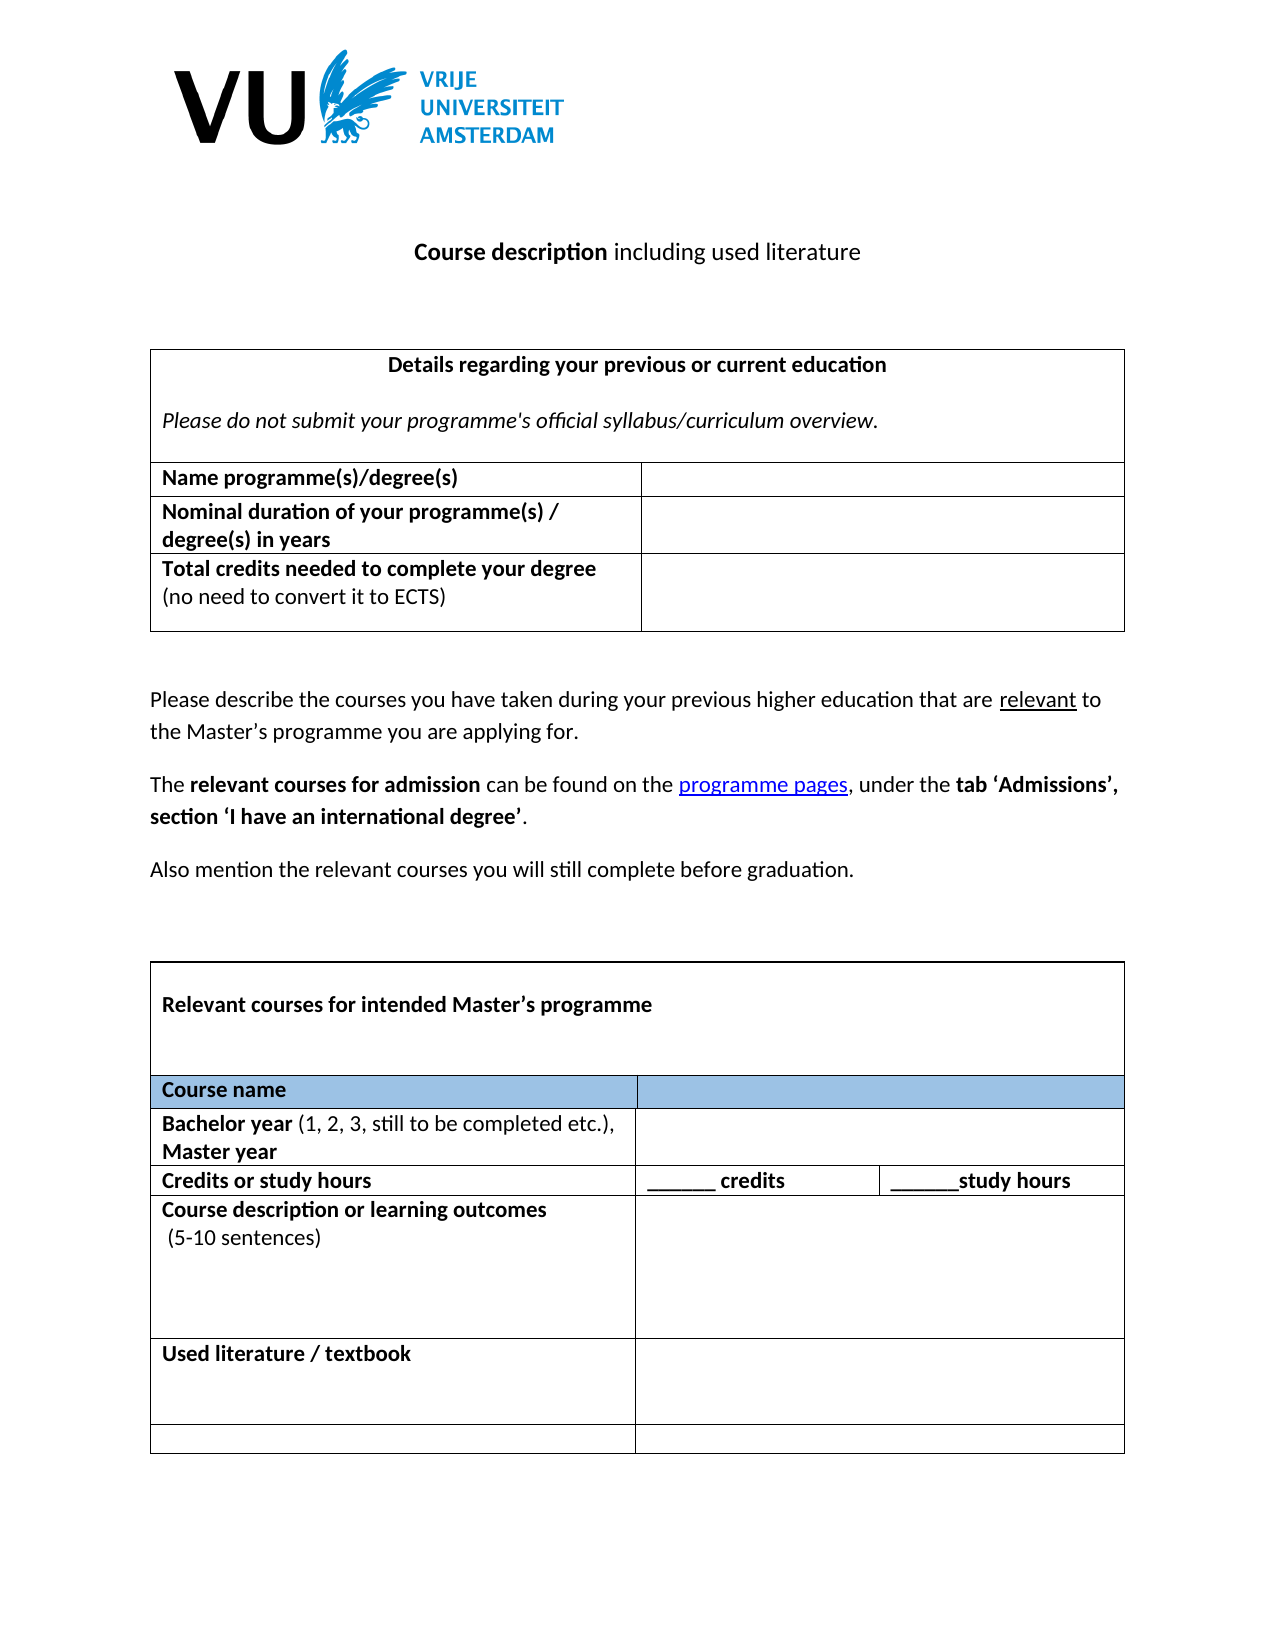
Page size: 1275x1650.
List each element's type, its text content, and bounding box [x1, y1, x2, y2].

table_cell Used literature / textbook [151, 1339, 635, 1424]
table_cell [636, 1196, 1124, 1338]
text Course description including used literature [150, 236, 1125, 267]
table_cell [642, 463, 1124, 496]
table_cell Bachelor year (1, 2, 3, still to be completed etc.), Master year [151, 1109, 635, 1165]
table_cell Name programme(s)/degree(s) [151, 463, 641, 496]
table_cell [636, 1109, 1124, 1165]
text Also mention the relevant courses you will still complete before graduation. [150, 855, 1125, 883]
table_cell [642, 497, 1124, 553]
table_cell [642, 554, 1124, 631]
table_cell ______study hours [880, 1166, 1124, 1194]
table_header Relevant courses for intended Master’s programme [151, 963, 1124, 1074]
table_cell [151, 1425, 635, 1453]
picture [145, 39, 592, 172]
table_cell Course name [151, 1076, 637, 1108]
table_cell [636, 1425, 1124, 1453]
table_cell Credits or study hours [151, 1166, 635, 1194]
table_cell ______ credits [636, 1166, 879, 1194]
table_cell [636, 1339, 1124, 1424]
text Please describe the courses you have taken during your previous higher education that are relevant to the Master’s programme you are applying for. [150, 685, 1125, 745]
table_cell Total credits needed to complete your degree (no need to convert it to ECTS) [151, 554, 641, 631]
table_cell [638, 1076, 1124, 1108]
table_cell Course description or learning outcomes (5-10 sentences) [151, 1196, 635, 1338]
text The relevant courses for admission can be found on the programme pages, under the tab ‘Admissions’, section ‘I have an international degree’. [150, 770, 1125, 830]
table_header Details regarding your previous or current education Please do not submit your programme's official syllabus/curriculum overview. [151, 350, 1124, 462]
table_cell Nominal duration of your programme(s) / degree(s) in years [151, 497, 641, 553]
